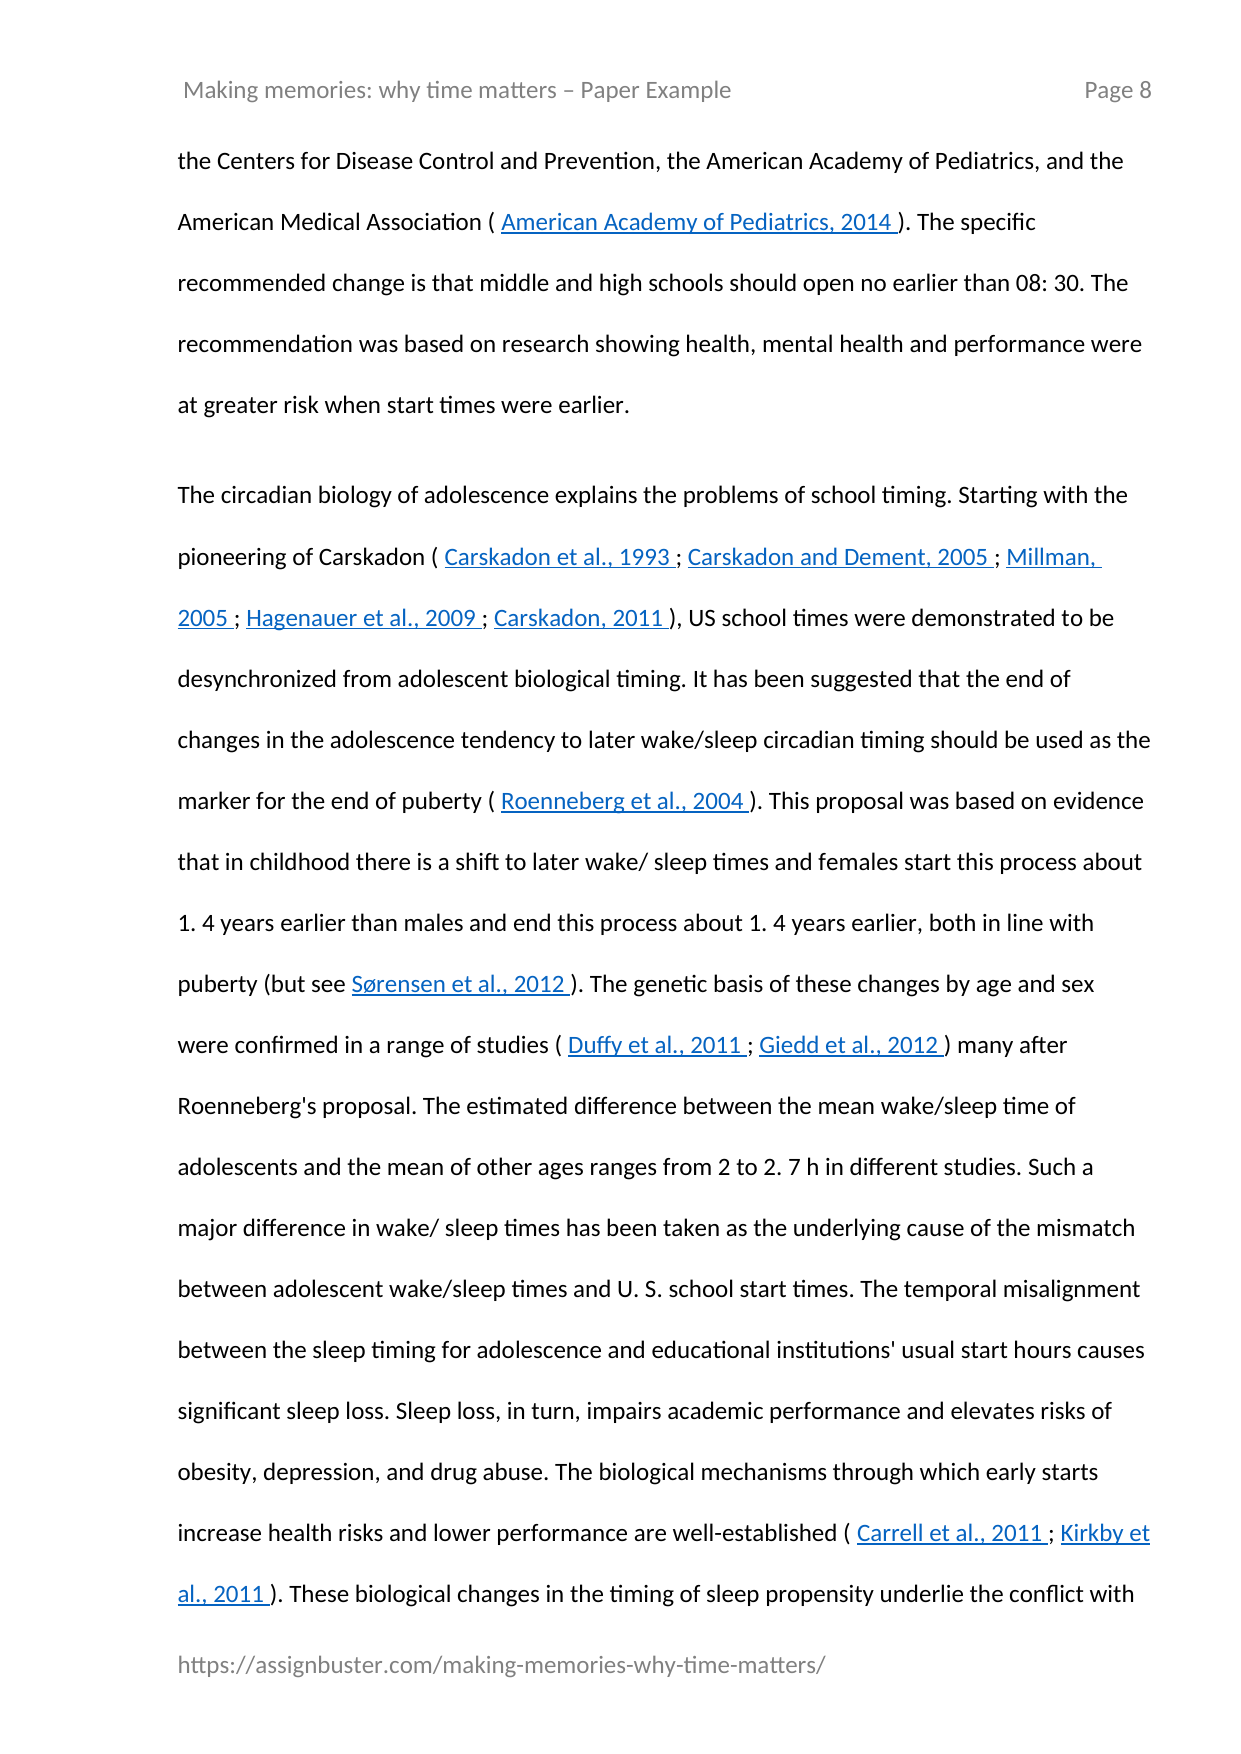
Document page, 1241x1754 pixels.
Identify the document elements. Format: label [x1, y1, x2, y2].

text [177, 145, 1152, 420]
text [177, 480, 1152, 1609]
